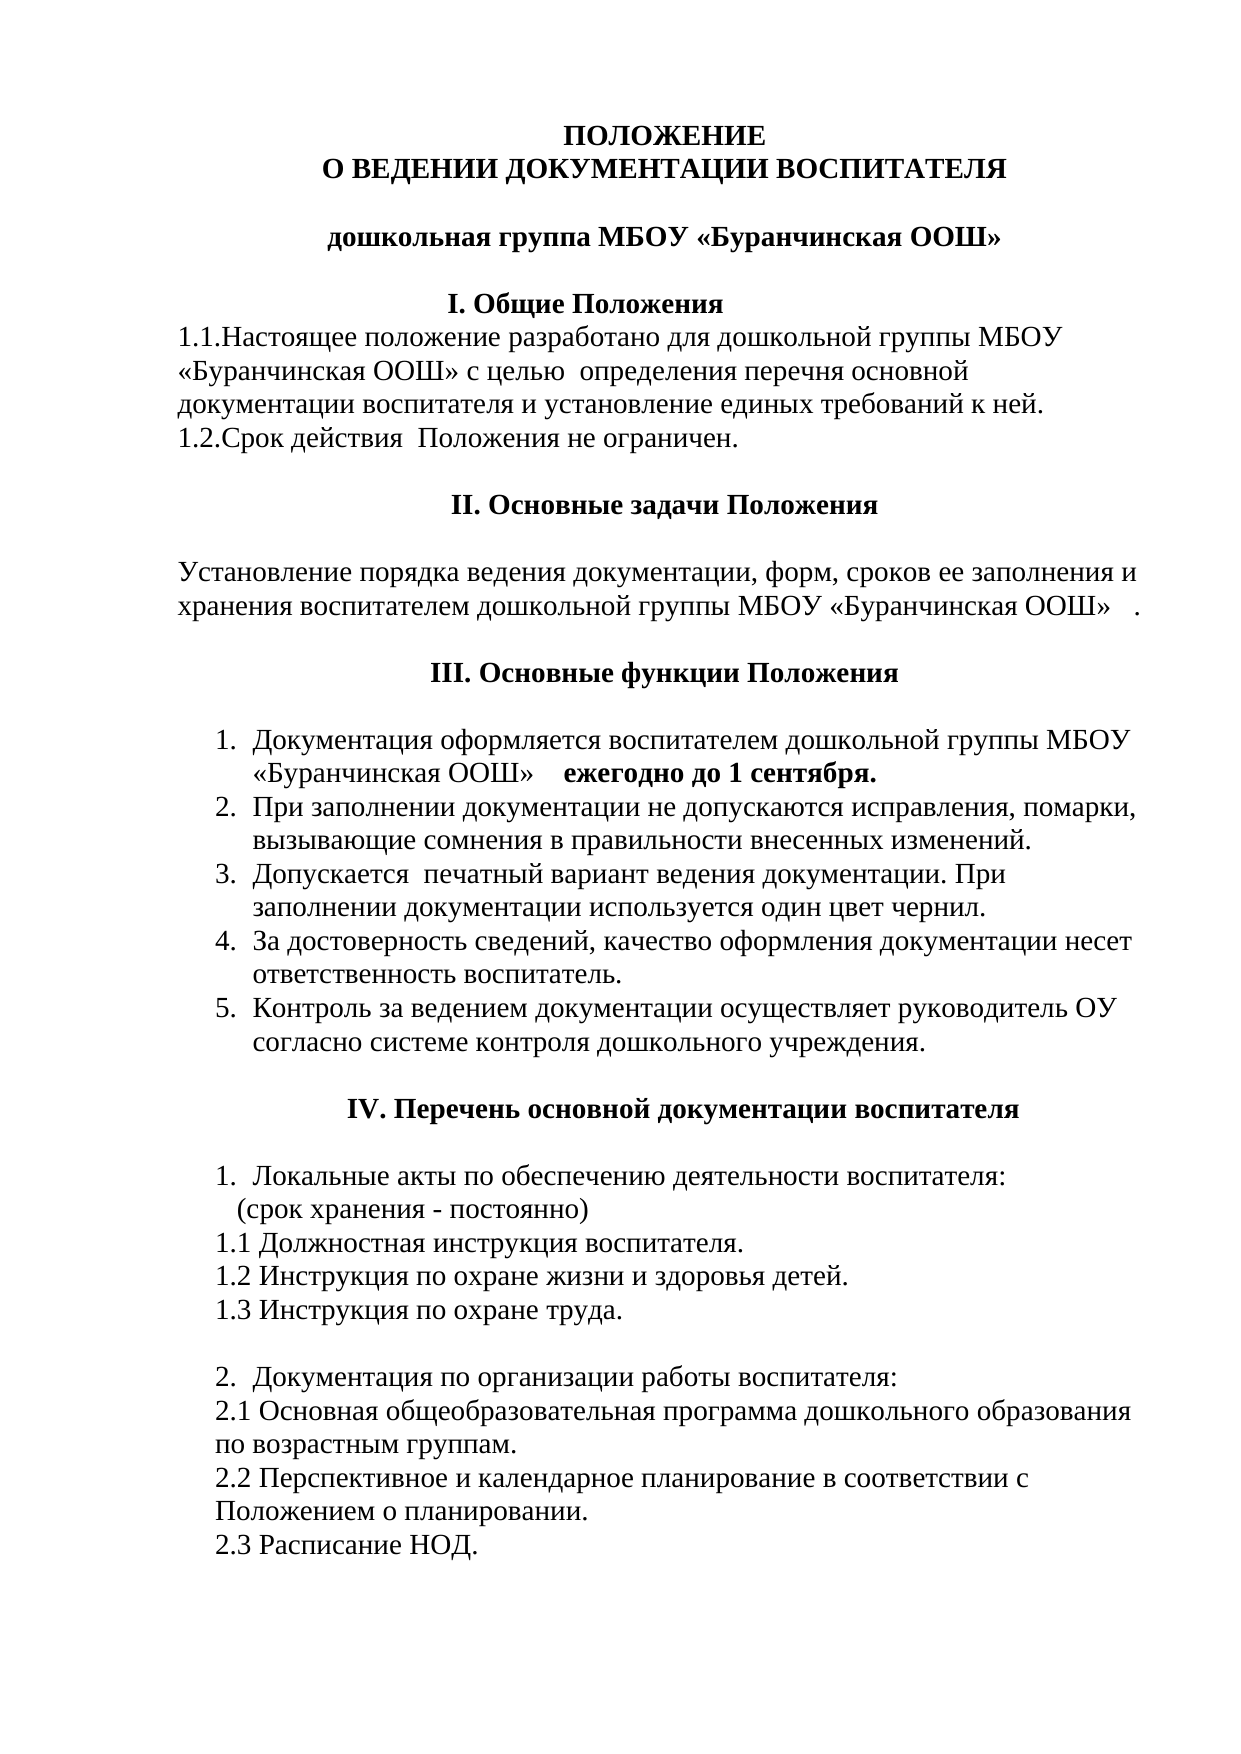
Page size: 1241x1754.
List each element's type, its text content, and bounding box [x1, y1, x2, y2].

text дошкольная группа МБОУ «Буранчинская ООШ» [177, 219, 1152, 252]
text 2.3 Расписание НОД. [215, 1527, 1152, 1560]
text III. Основные функции Положения [177, 655, 1152, 688]
text 2.1 Основная общеобразовательная программа дошкольного образования по возрастным группам. [215, 1393, 1152, 1460]
text IV. Перечень основной документации воспитателя [215, 1091, 1152, 1124]
text 2.2 Перспективное и календарное планирование в соответствии с Положением о планировании. [215, 1460, 1152, 1527]
text 1.3 Инструкция по охране труда. [215, 1292, 1152, 1326]
text О ВЕДЕНИИ ДОКУМЕНТАЦИИ ВОСПИТАТЕЛЯ [177, 152, 1152, 185]
list При заполнении документации не допускаются исправления, помарки, вызывающие сомнения в правильности внесенных изменений. [215, 789, 1152, 856]
list Допускается печатный вариант ведения документации. При заполнении документации используется один цвет чернил. [215, 856, 1152, 923]
text Установление порядка ведения документации, форм, сроков ее заполнения и хранения воспитателем дошкольной группы МБОУ «Буранчинская ООШ» . [177, 554, 1152, 621]
text 1.1.Настоящее положение разработано для дошкольной группы МБОУ «Буранчинская ООШ» с целью определения перечня основной документации воспитателя и установление единых требований к ней. [177, 319, 1152, 420]
list За достоверность сведений, качество оформления документации несет ответственность воспитатель. [215, 923, 1152, 990]
list Документация по организации работы воспитателя: [215, 1359, 1152, 1393]
text I. Общие Положения [177, 286, 1152, 319]
list Локальные акты по обеспечению деятельности воспитателя: [215, 1158, 1152, 1191]
text 1.2.Срок действия Положения не ограничен. [177, 420, 1152, 453]
text ПОЛОЖЕНИЕ [177, 118, 1152, 152]
text II. Основные задачи Положения [177, 487, 1152, 521]
list Контроль за ведением документации осуществляет руководитель ОУ согласно системе контроля дошкольного учреждения. [215, 990, 1152, 1057]
list Документация оформляется воспитателем дошкольной группы МБОУ «Буранчинская ООШ» ежегодно до 1 сентября. [215, 722, 1152, 789]
text (срок хранения - постоянно) [215, 1191, 1152, 1225]
text 1.2 Инструкция по охране жизни и здоровья детей. [215, 1258, 1152, 1292]
text 1.1 Должностная инструкция воспитателя. [215, 1225, 1152, 1258]
